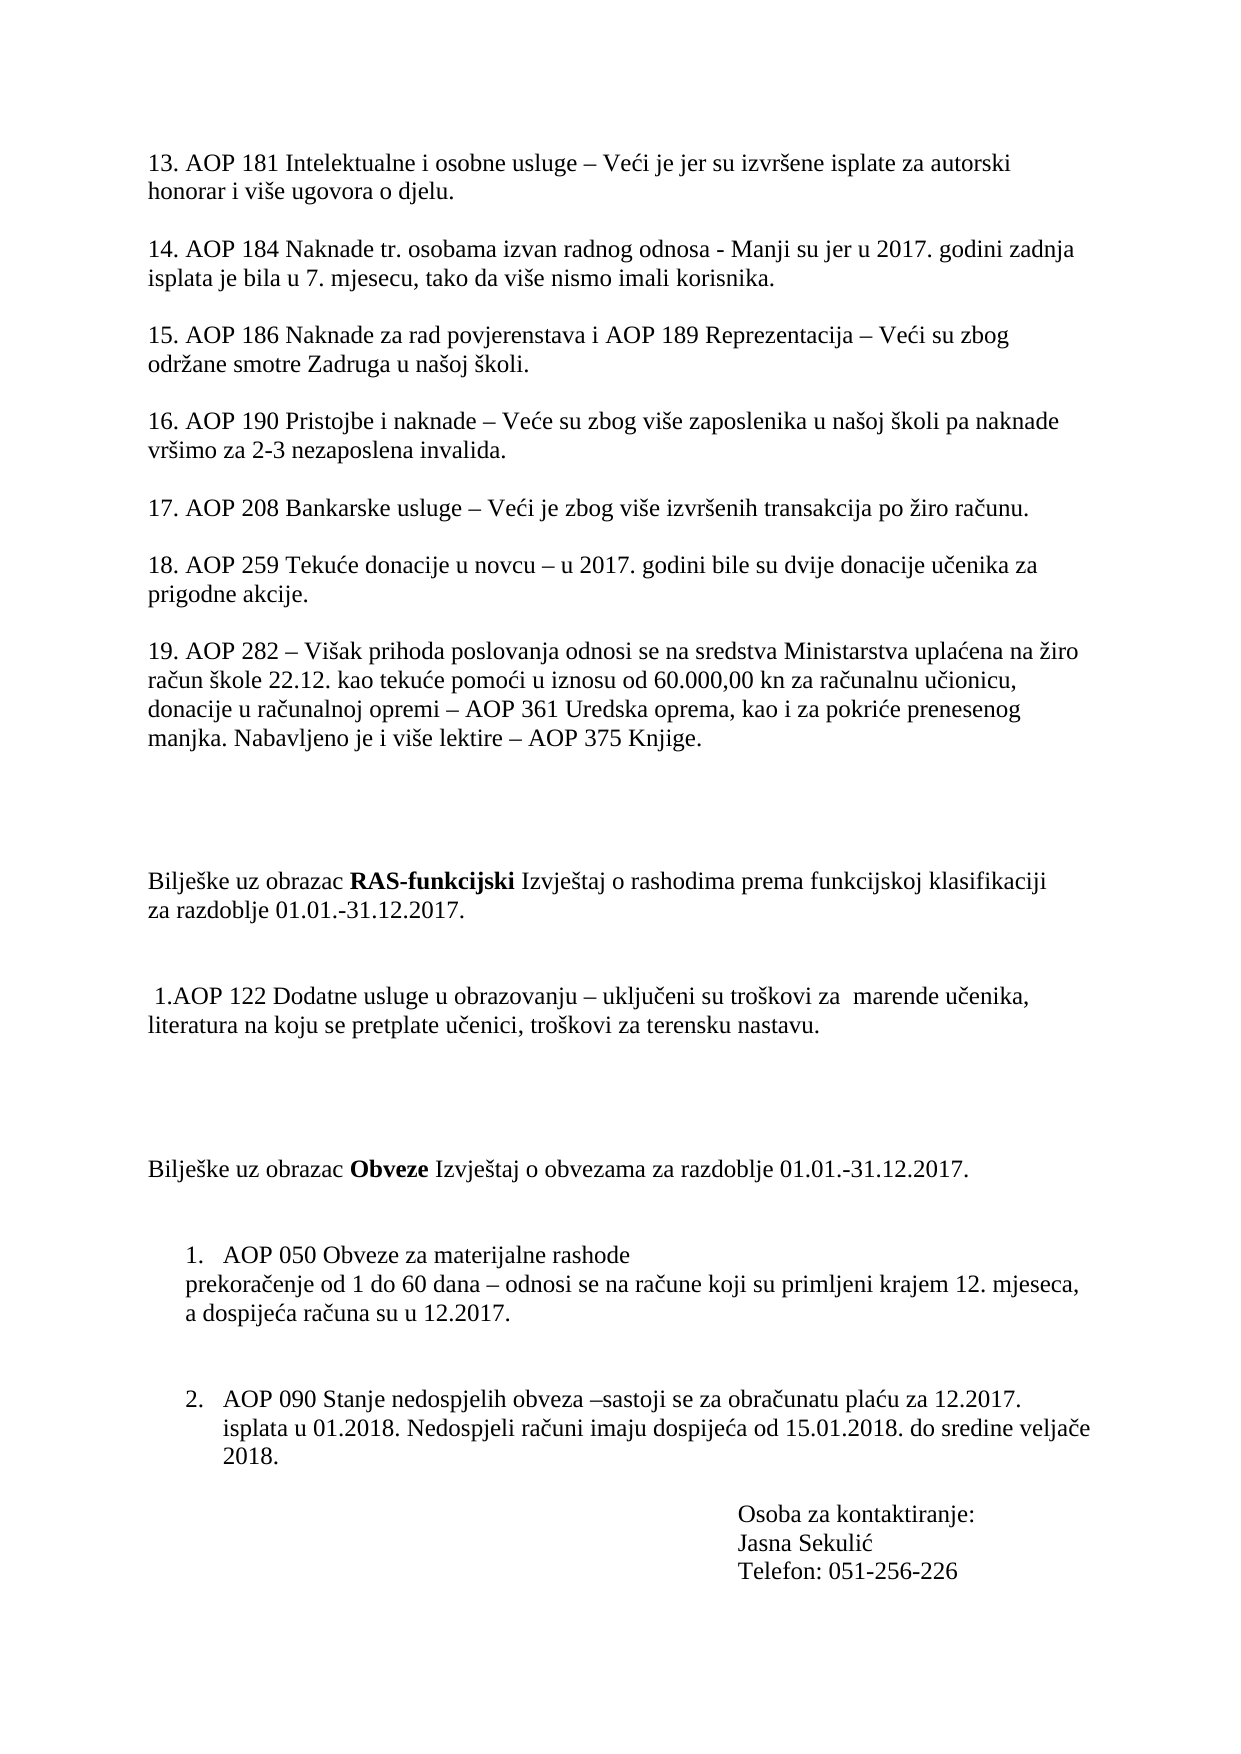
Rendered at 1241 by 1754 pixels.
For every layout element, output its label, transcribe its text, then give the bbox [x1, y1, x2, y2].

text 17. AOP 208 Bankarske usluge – Veći je zbog više izvršenih transakcija po žiro računu. [148, 493, 1093, 521]
text 19. AOP 282 – Višak prihoda poslovanja odnosi se na sredstva Ministarstva uplaćena na žiro račun škole 22.12. kao tekuće pomoći u iznosu od 60.000,00 kn za računalnu učionicu, donacije u računalnoj opremi – AOP 361 Uredska oprema, kao i za pokriće prenesenog manjka. Nabavljeno je i više lektire – AOP 375 Knjige. [148, 636, 1093, 751]
text Telefon: 051-256-226 [664, 1556, 1093, 1585]
text Osoba za kontaktiranje: Jasna Sekulić [148, 1499, 1093, 1556]
list AOP 090 Stanje nedospjelih obveza –sastoji se za obračunatu plaću za 12.2017. isplata u 01.2018. Nedospjeli računi imaju dospijeća od 15.01.2018. do sredine veljače 2018. [185, 1384, 1093, 1470]
text Bilješke uz obrazac RAS-funkcijski Izvještaj o rashodima prema funkcijskoj klasifikaciji [148, 866, 1093, 895]
text prekoračenje od 1 do 60 dana – odnosi se na račune koji su primljeni krajem 12. mjeseca, a dospijeća računa su u 12.2017. [185, 1269, 1093, 1326]
text 15. AOP 186 Naknade za rad povjerenstava i AOP 189 Reprezentacija – Veći su zbog održane smotre Zadruga u našoj školi. [148, 320, 1093, 378]
text 18. AOP 259 Tekuće donacije u novcu – u 2017. godini bile su dvije donacije učenika za prigodne akcije. [148, 550, 1093, 608]
text Bilješke uz obrazac Obveze Izvještaj o obvezama za razdoblje 01.01.-31.12.2017. [148, 1154, 1093, 1183]
text 1.AOP 122 Dodatne usluge u obrazovanju – uključeni su troškovi za marende učenika, [148, 981, 1093, 1010]
text literatura na koju se pretplate učenici, troškovi za terensku nastavu. [148, 1010, 1093, 1039]
text 13. AOP 181 Intelektualne i osobne usluge – Veći je jer su izvršene isplate za autorski honorar i više ugovora o djelu. [148, 148, 1093, 205]
text za razdoblje 01.01.-31.12.2017. [148, 895, 1093, 924]
list AOP 050 Obveze za materijalne rashode [185, 1240, 1093, 1269]
text 14. AOP 184 Naknade tr. osobama izvan radnog odnosa - Manji su jer u 2017. godini zadnja isplata je bila u 7. mjesecu, tako da više nismo imali korisnika. [148, 234, 1093, 291]
text 16. AOP 190 Pristojbe i naknade – Veće su zbog više zaposlenika u našoj školi pa naknade vršimo za 2-3 nezaposlena invalida. [148, 406, 1093, 464]
